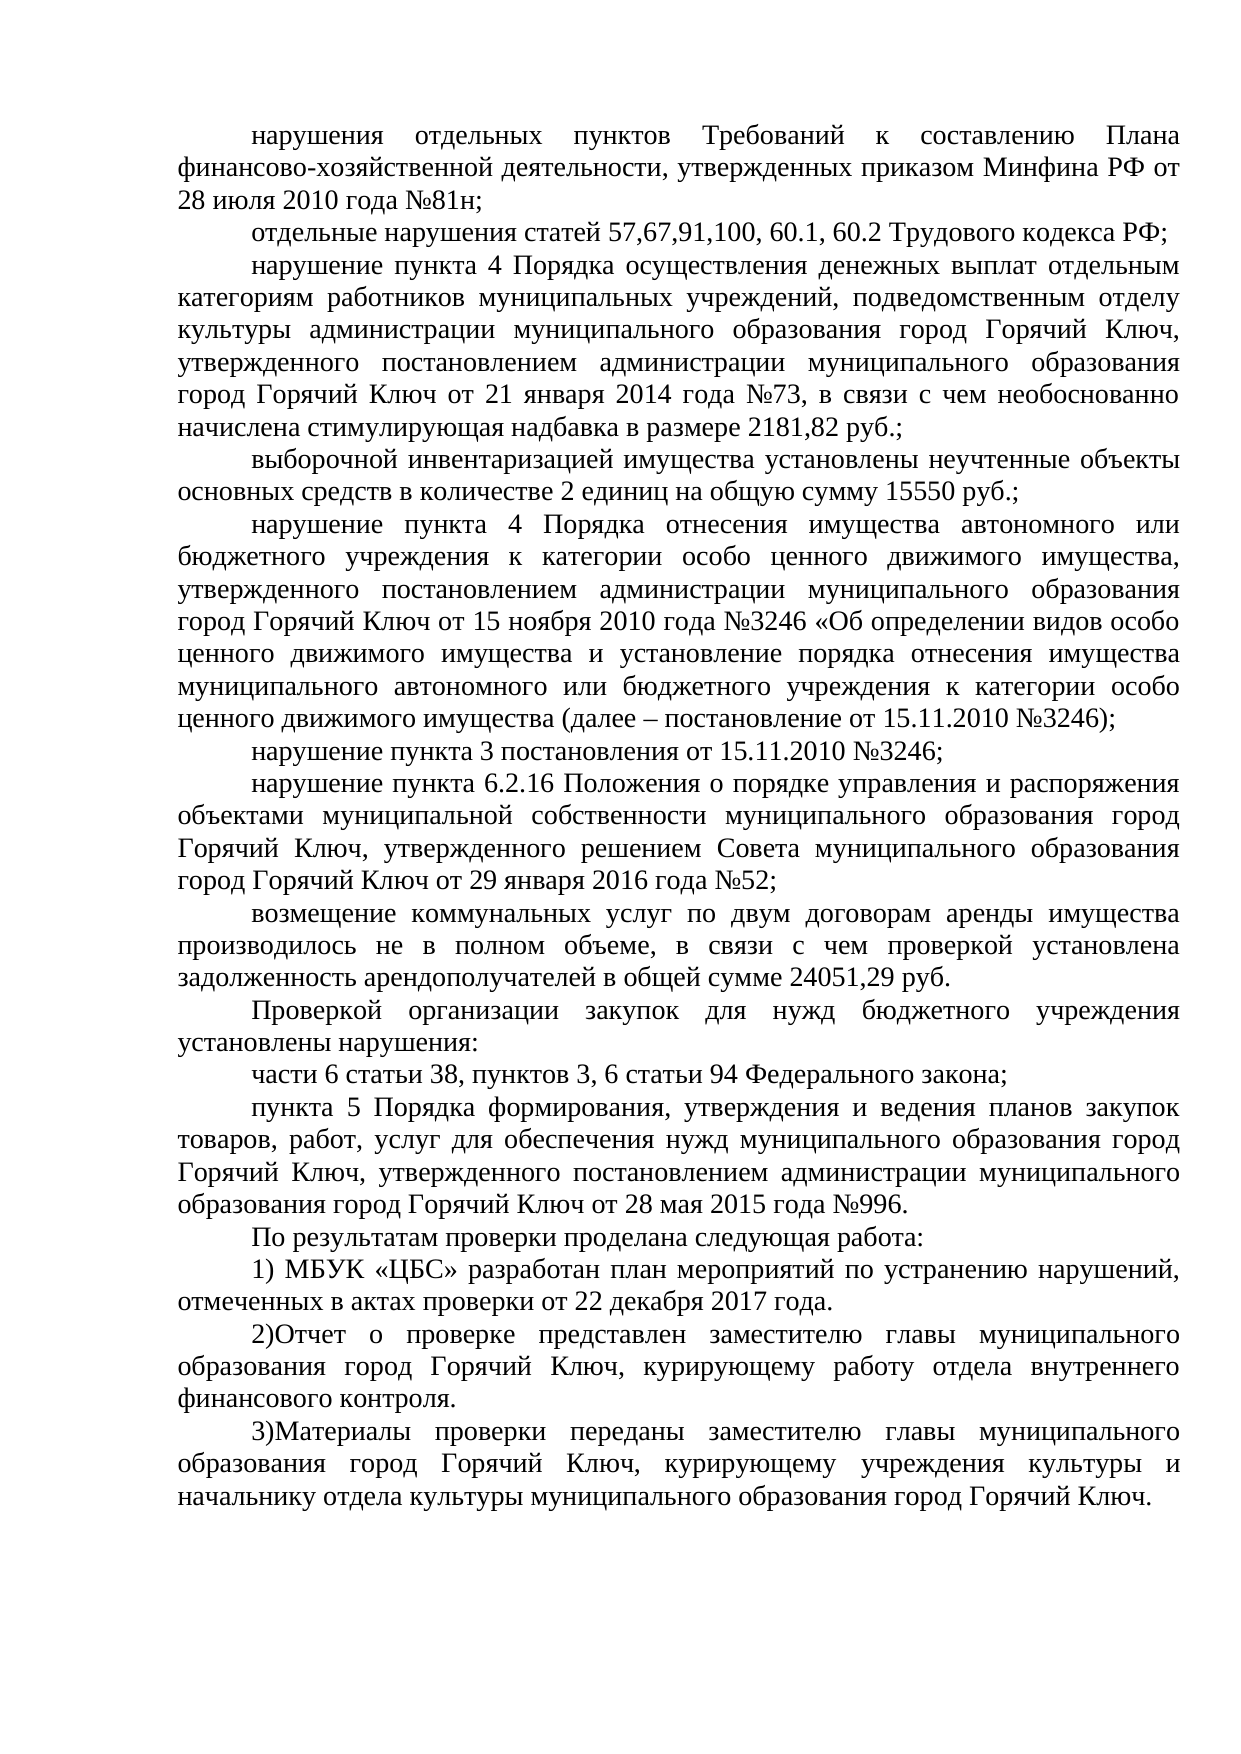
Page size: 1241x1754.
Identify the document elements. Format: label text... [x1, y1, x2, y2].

text По результатам проверки проделана следующая работа: [177, 1219, 1181, 1252]
text 1) МБУК «ЦБС» разработан план мероприятий по устранению нарушений, отмеченных в актах проверки от 22 декабря 2017 года. [177, 1252, 1181, 1317]
text 2)Отчет о проверке представлен заместителю главы муниципального образования город Горячий Ключ, курирующему работу отдела внутреннего финансового контроля. [177, 1317, 1181, 1414]
text нарушения отдельных пунктов Требований к составлению Плана финансово-хозяйственной деятельности, утвержденных приказом Минфина РФ от 28 июля 2010 года №81н; [177, 118, 1181, 215]
text нарушение пункта 3 постановления от 15.11.2010 №3246; [177, 734, 1181, 766]
text возмещение коммунальных услуг по двум договорам аренды имущества производилось не в полном объеме, в связи с чем проверкой установлена задолженность арендополучателей в общей сумме 24051,29 руб. [177, 896, 1181, 993]
text нарушение пункта 4 Порядка отнесения имущества автономного или бюджетного учреждения к категории особо ценного движимого имущества, утвержденного постановлением администрации муниципального образования город Горячий Ключ от 15 ноября 2010 года №3246 «Об определении видов особо ценного движимого имущества и установление порядка отнесения имущества муниципального автономного или бюджетного учреждения к категории особо ценного движимого имущества (далее – постановление от 15.11.2010 №3246); [177, 507, 1181, 734]
text отдельные нарушения статей 57,67,91,100, 60.1, 60.2 Трудового кодекса РФ; [177, 215, 1181, 248]
text нарушение пункта 4 Порядка осуществления денежных выплат отдельным категориям работников муниципальных учреждений, подведомственным отделу культуры администрации муниципального образования город Горячий Ключ, утвержденного постановлением администрации муниципального образования город Горячий Ключ от 21 января 2014 года №73, в связи с чем необоснованно начислена стимулирующая надбавка в размере 2181,82 руб.; [177, 248, 1181, 442]
text Проверкой организации закупок для нужд бюджетного учреждения установлены нарушения: [177, 993, 1181, 1058]
text выборочной инвентаризацией имущества установлены неучтенные объекты основных средств в количестве 2 единиц на общую сумму 15550 руб.; [177, 442, 1181, 507]
text части 6 статьи 38, пунктов 3, 6 статьи 94 Федерального закона; [177, 1058, 1181, 1090]
text нарушение пункта 6.2.16 Положения о порядке управления и распоряжения объектами муниципальной собственности муниципального образования город Горячий Ключ, утвержденного решением Совета муниципального образования город Горячий Ключ от 29 января 2016 года №52; [177, 766, 1181, 896]
text 3)Материалы проверки переданы заместителю главы муниципального образования город Горячий Ключ, курирующему учреждения культуры и начальнику отдела культуры муниципального образования город Горячий Ключ. [177, 1414, 1181, 1511]
text пункта 5 Порядка формирования, утверждения и ведения планов закупок товаров, работ, услуг для обеспечения нужд муниципального образования город Горячий Ключ, утвержденного постановлением администрации муниципального образования город Горячий Ключ от 28 мая 2015 года №996. [177, 1090, 1181, 1219]
